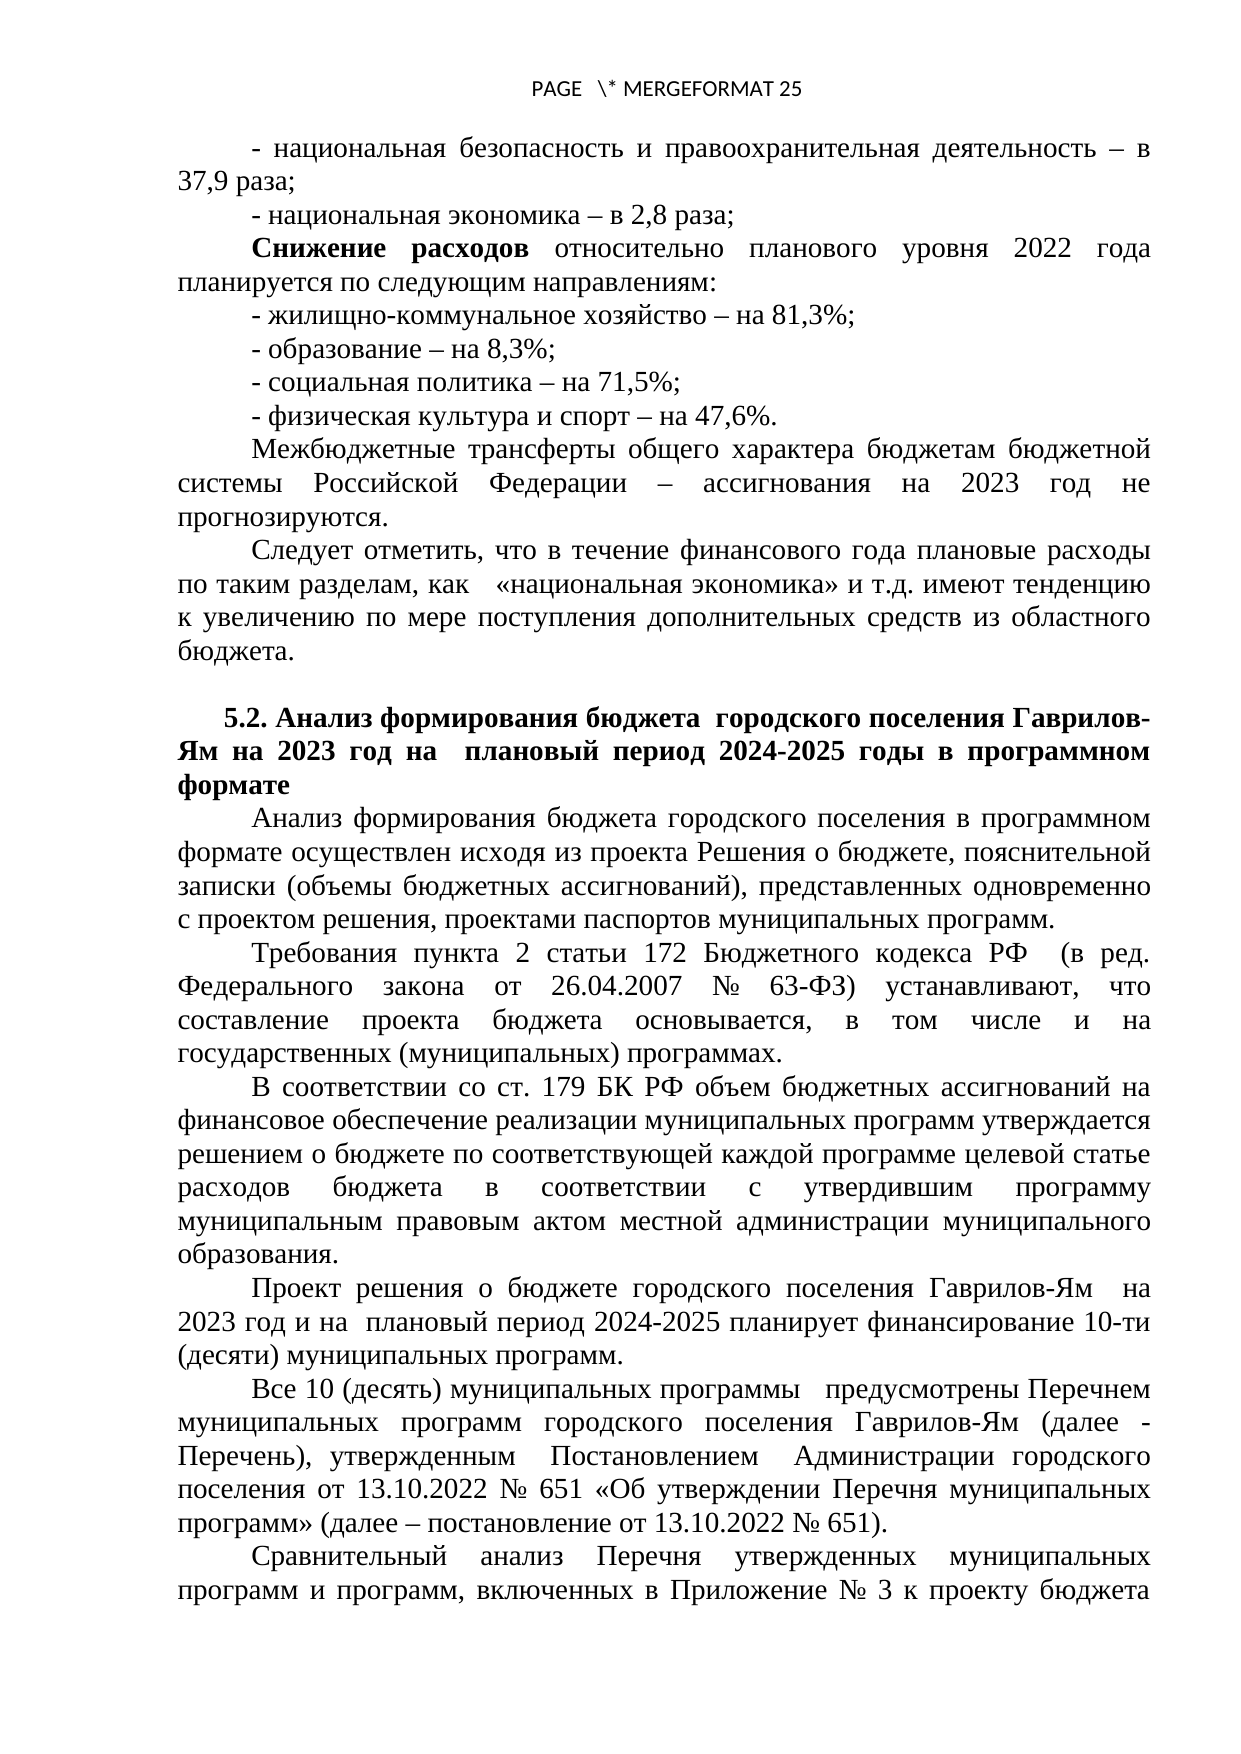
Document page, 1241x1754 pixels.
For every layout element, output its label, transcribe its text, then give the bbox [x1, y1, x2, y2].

text Все 10 (десять) муниципальных программы предусмотрены Перечнем муниципальных программ городского поселения Гаврилов-Ям (далее - Перечень), утвержденным Постановлением Администрации городского поселения от 13.10.2022 № 651 «Об утверждении Перечня муниципальных программ» (далее – постановление от 13.10.2022 № 651). [177, 1371, 1152, 1538]
text Межбюджетные трансферты общего характера бюджетам бюджетной системы Российской Федерации – ассигнования на 2023 год не прогнозируются. [177, 432, 1152, 532]
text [177, 1538, 1152, 1606]
text 5.2. Анализ формирования бюджета городского поселения Гаврилов-Ям на 2023 год на плановый период 2024-2025 годы в программном формате [177, 700, 1152, 801]
text - физическая культура и спорт – на 47,6%. [177, 398, 1152, 432]
text Требования пункта 2 статьи 172 Бюджетного кодекса РФ (в ред. Федерального закона от 26.04.2007 № 63-ФЗ) устанавливают, что составление проекта бюджета основывается, в том числе и на государственных (муниципальных) программах. [177, 935, 1152, 1069]
text - жилищно-коммунальное хозяйство – на 81,3%; [177, 297, 1152, 331]
text Снижение расходов относительно планового уровня 2022 года планируется по следующим направлениям: [177, 230, 1152, 297]
text - национальная экономика – в 2,8 раза; [177, 197, 1152, 230]
text Следует отметить, что в течение финансового года плановые расходы по таким разделам, как «национальная экономика» и т.д. имеют тенденцию к увеличению по мере поступления дополнительных средств из областного бюджета. [177, 532, 1152, 666]
text - социальная политика – на 71,5%; [177, 364, 1152, 398]
text - национальная безопасность и правоохранительная деятельность – в 37,9 раза; [177, 130, 1152, 197]
text Проект решения о бюджете городского поселения Гаврилов-Ям на 2023 год и на плановый период 2024-2025 планирует финансирование 10-ти (десяти) муниципальных программ. [177, 1270, 1152, 1371]
text - образование – на 8,3%; [177, 331, 1152, 364]
text Анализ формирования бюджета городского поселения в программном формате осуществлен исходя из проекта Решения о бюджете, пояснительной записки (объемы бюджетных ассигнований), представленных одновременно с проектом решения, проектами паспортов муниципальных программ. [177, 801, 1152, 935]
text В соответствии со ст. 179 БК РФ объем бюджетных ассигнований на финансовое обеспечение реализации муниципальных программ утверждается решением о бюджете по соответствующей каждой программе целевой статье расходов бюджета в соответствии с утвердившим программу муниципальным правовым актом местной администрации муниципального образования. [177, 1069, 1152, 1270]
